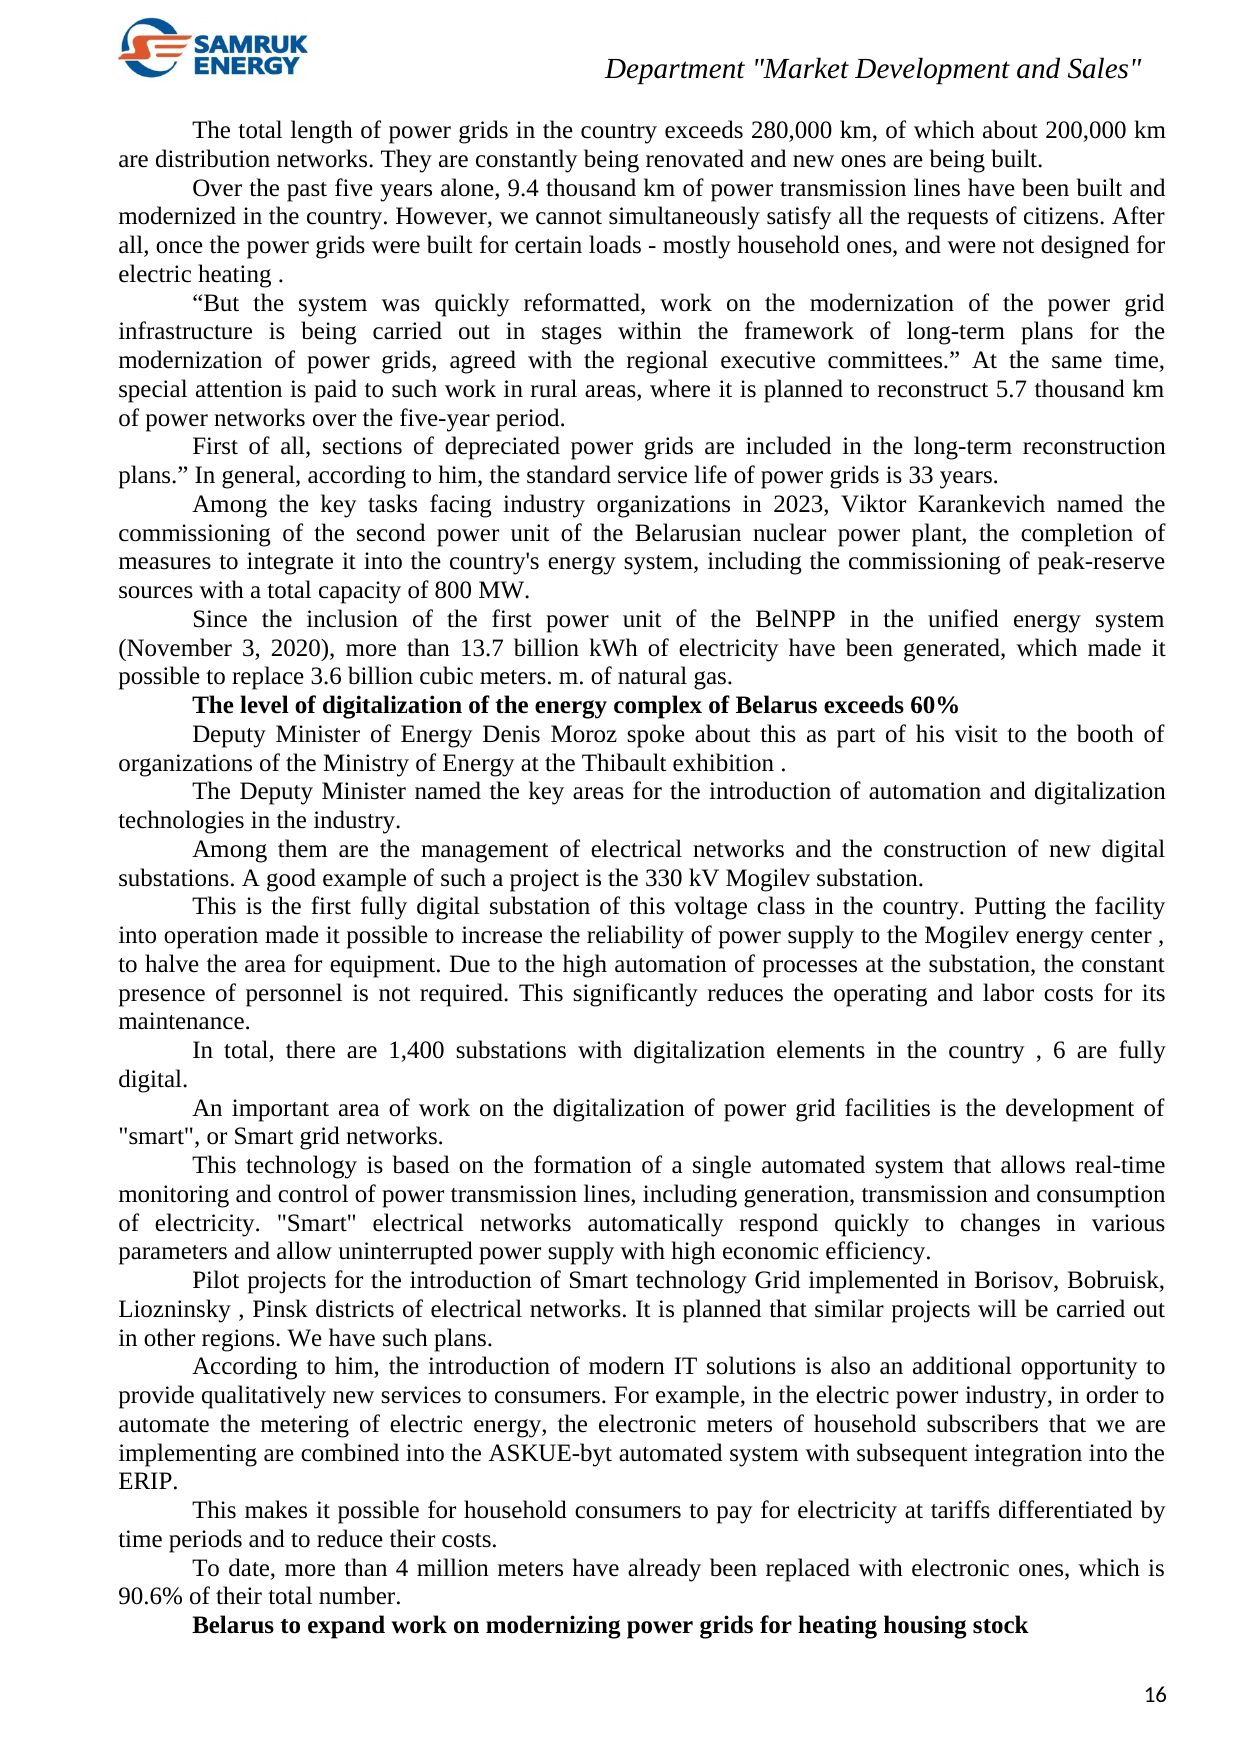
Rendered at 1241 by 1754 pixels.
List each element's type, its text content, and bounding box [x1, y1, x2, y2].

text This makes it possible for household consumers to pay for electricity at tariffs differentiated by time periods and to reduce their costs. [118, 1495, 1167, 1553]
text Belarus to expand work on modernizing power grids for heating housing stock [118, 1610, 1167, 1639]
text Among the key tasks facing industry organizations in 2023, Viktor Karankevich named the commissioning of the second power unit of the Belarusian nuclear power plant, the completion of measures to integrate it into the country's energy system, including the commissioning of peak-reserve sources with a total capacity of 800 MW. [118, 489, 1167, 604]
text The Deputy Minister named the key areas for the introduction of automation and digitalization technologies in the industry. [118, 776, 1167, 834]
text In total, there are 1,400 substations with digitalization elements in the country , 6 are fully digital. [118, 1035, 1167, 1093]
text Since the inclusion of the first power unit of the BelNPP in the unified energy system (November 3, 2020), more than 13.7 billion kWh of electricity have been generated, which made it possible to replace 3.6 billion cubic meters. m. of natural gas. [118, 604, 1167, 690]
text First of all, sections of depreciated power grids are included in the long-term reconstruction plans.” In general, according to him, the standard service life of power grids is 33 years. [118, 431, 1167, 489]
text This technology is based on the formation of a single automated system that allows real-time monitoring and control of power transmission lines, including generation, transmission and consumption of electricity. "Smart" electrical networks automatically respond quickly to changes in various parameters and allow uninterrupted power supply with high economic efficiency. [118, 1150, 1167, 1265]
text The total length of power grids in the country exceeds 280,000 km, of which about 200,000 km are distribution networks. They are constantly being renovated and new ones are being built. [118, 115, 1167, 173]
text Among them are the management of electrical networks and the construction of new digital substations. A good example of such a project is the 330 kV Mogilev substation. [118, 834, 1167, 891]
text The level of digitalization of the energy complex of Belarus exceeds 60% [118, 690, 1167, 719]
text Over the past five years alone, 9.4 thousand km of power transmission lines have been built and modernized in the country. However, we cannot simultaneously satisfy all the requests of citizens. After all, once the power grids were built for certain loads - mostly household ones, and were not designed for electric heating . [118, 173, 1167, 288]
text Pilot projects for the introduction of Smart technology Grid implemented in Borisov, Bobruisk, Liozninsky , Pinsk districts of electrical networks. It is planned that similar projects will be carried out in other regions. We have such plans. [118, 1265, 1167, 1351]
text This is the first fully digital substation of this voltage class in the country. Putting the facility into operation made it possible to increase the reliability of power supply to the Mogilev energy center , to halve the area for equipment. Due to the high automation of processes at the substation, the constant presence of personnel is not required. This significantly reduces the operating and labor costs for its maintenance. [118, 891, 1167, 1035]
text To date, more than 4 million meters have already been replaced with electronic ones, which is 90.6% of their total number. [118, 1553, 1167, 1610]
text Deputy Minister of Energy Denis Moroz spoke about this as part of his visit to the booth of organizations of the Ministry of Energy at the Thibault exhibition . [118, 719, 1167, 776]
text According to him, the introduction of modern IT solutions is also an additional opportunity to provide qualitatively new services to consumers. For example, in the electric power industry, in order to automate the metering of electric energy, the electronic meters of household subscribers that we are implementing are combined into the ASKUE-byt automated system with subsequent integration into the ERIP. [118, 1351, 1167, 1495]
picture [118, 17, 308, 82]
text “But the system was quickly reformatted, work on the modernization of the power grid infrastructure is being carried out in stages within the framework of long-term plans for the modernization of power grids, agreed with the regional executive committees.” At the same time, special attention is paid to such work in rural areas, where it is planned to reconstruct 5.7 thousand km of power networks over the five-year period. [118, 288, 1167, 431]
text An important area of work on the digitalization of power grid facilities is the development of "smart", or Smart grid networks. [118, 1093, 1167, 1150]
